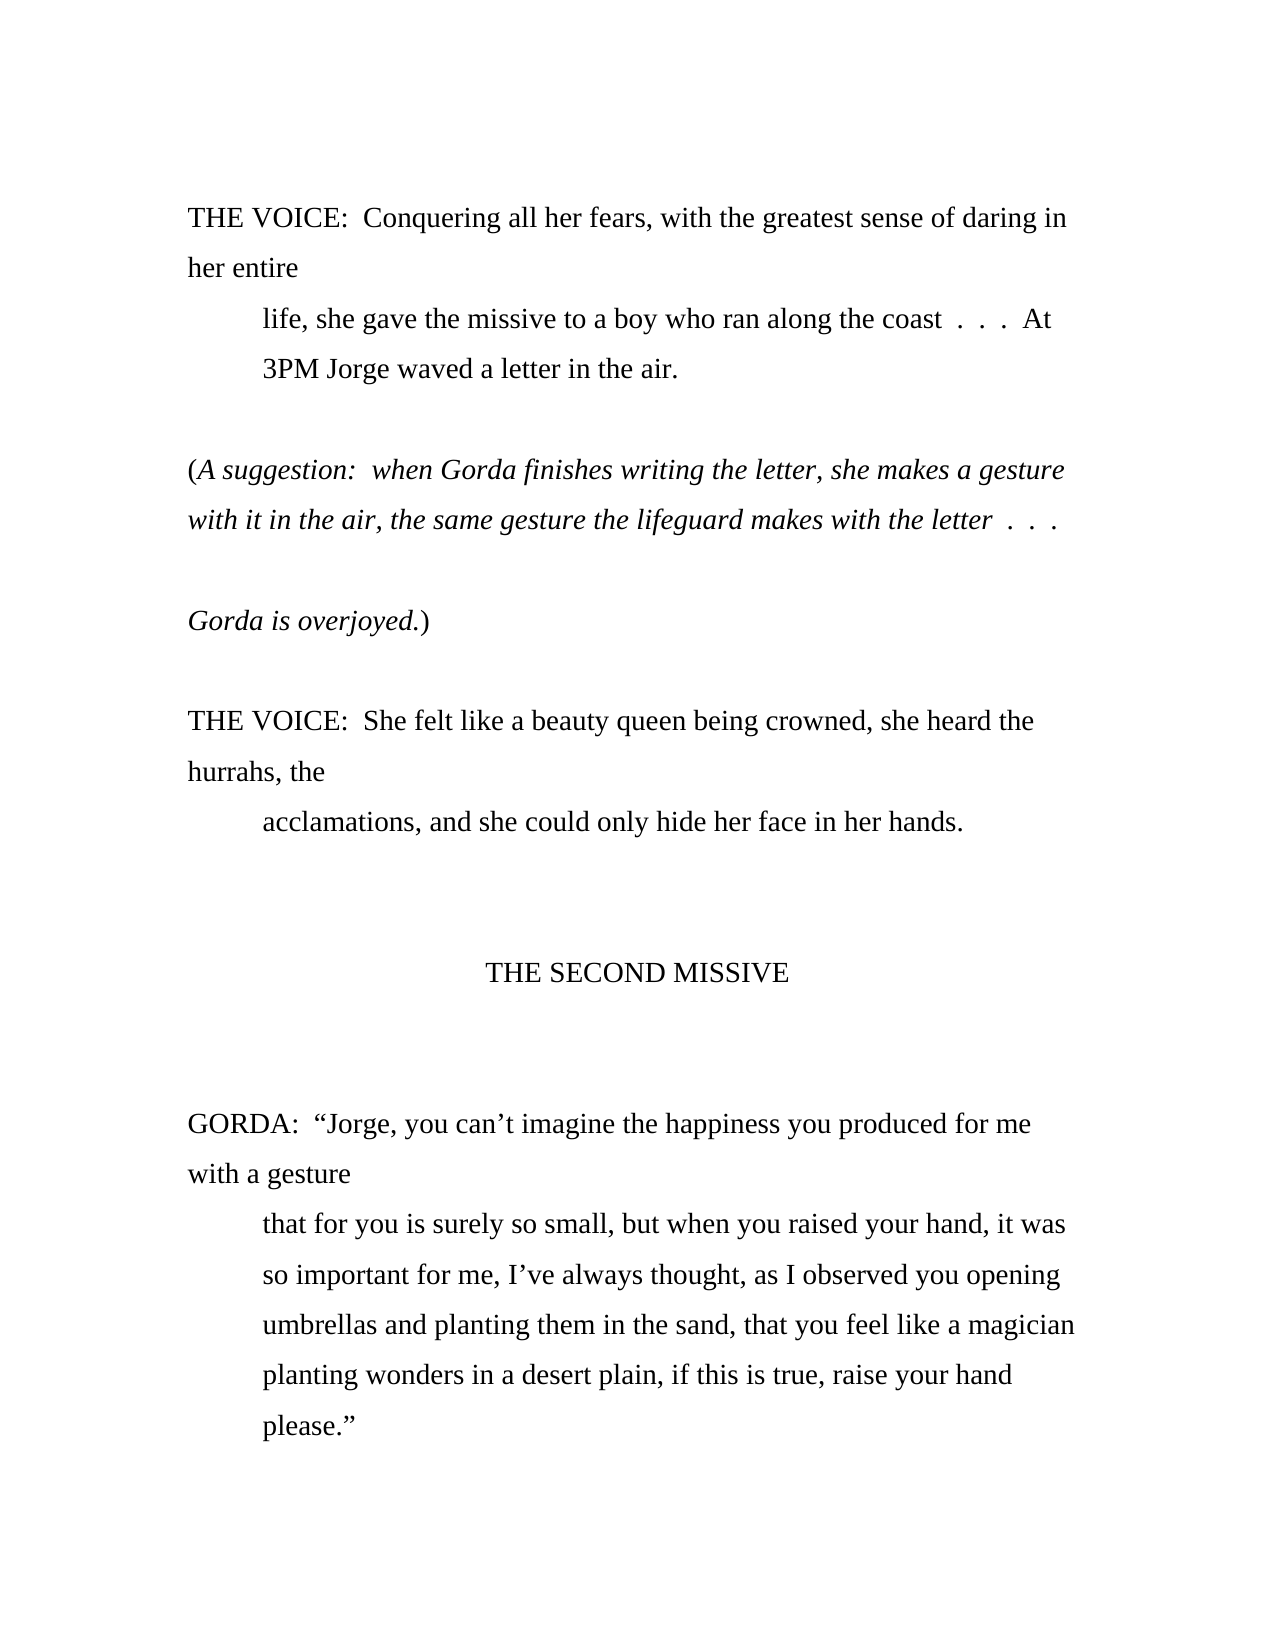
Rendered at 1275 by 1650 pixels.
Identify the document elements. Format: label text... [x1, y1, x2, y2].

text THE VOICE: She felt like a beauty queen being crowned, she heard the hurrahs, the [187, 703, 1087, 787]
text life, she gave the missive to a boy who ran along the coast . . . At 3PM Jorge waved a letter in the air. [262, 301, 1087, 385]
text THE SECOND MISSIVE [187, 955, 1087, 988]
text that for you is surely so small, but when you raised your hand, it was so important for me, I’ve always thought, as I observed you opening umbrellas and planting them in the sand, that you feel like a magician planting wonders in a desert plain, if this is true, raise your hand please.” [262, 1207, 1087, 1441]
text Gorda is overjoyed.) [187, 603, 1087, 636]
text GORDA: “Jorge, you can’t imagine the happiness you produced for me with a gesture [187, 1106, 1087, 1190]
text THE VOICE: Conquering all her fears, with the greatest sense of daring in her entire [187, 200, 1087, 284]
text (A suggestion: when Gorda finishes writing the letter, she makes a gesture with it in the air, the same gesture the lifeguard makes with the letter . . . [187, 452, 1087, 536]
text acclamations, and she could only hide her face in her hands. [187, 804, 1087, 838]
